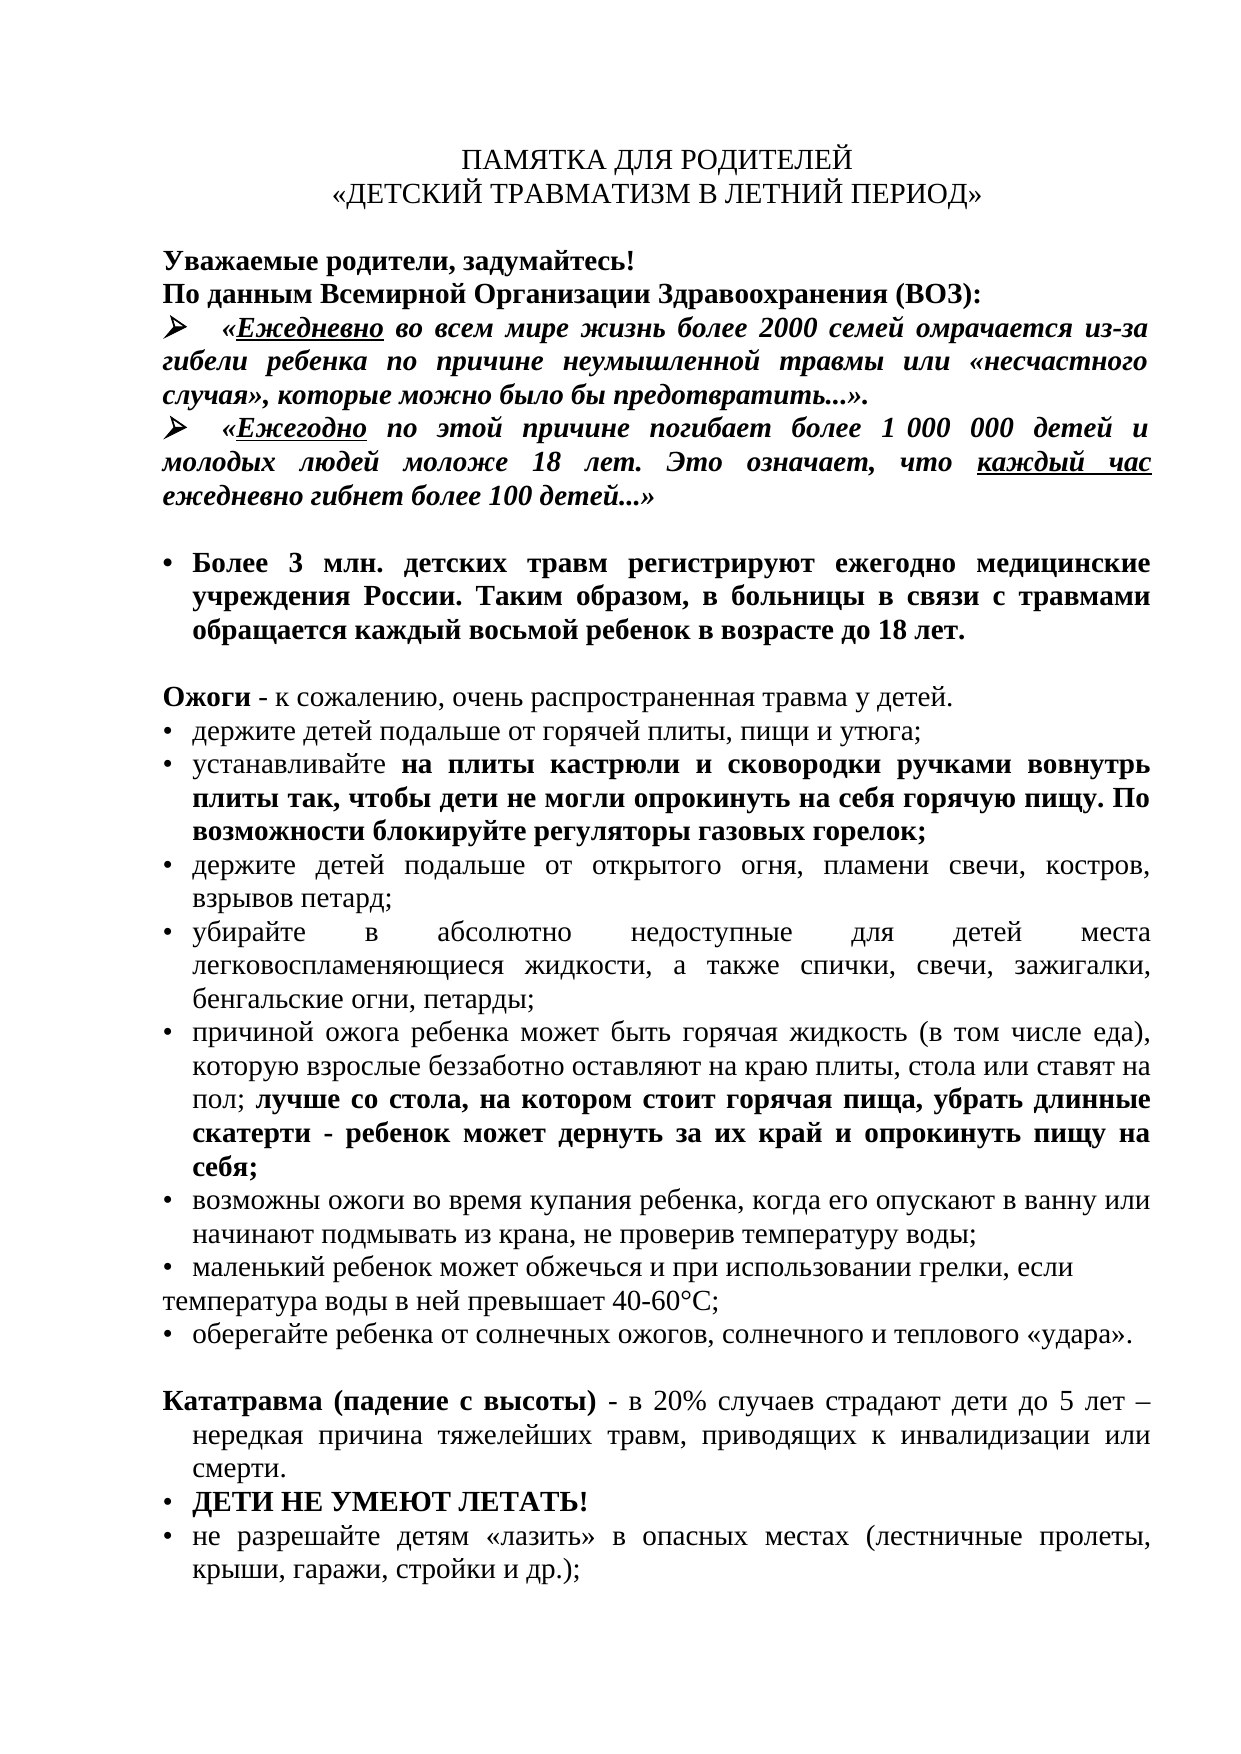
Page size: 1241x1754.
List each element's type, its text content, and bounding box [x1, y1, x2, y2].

text «ДЕТСКИЙ ТРАВМАТИЗМ В ЛЕТНИЙ ПЕРИОД» [118, 176, 1152, 209]
text • причиной ожога ребенка может быть горячая жидкость (в том числе еда), которую взрослые беззаботно оставляют на краю плиты, стола или ставят на пол; лучше со стола, на котором стоит горячая пища, убрать длинные скатерти - ребенок может дернуть за их край и опрокинуть пищу на себя; [162, 1014, 1152, 1182]
text • маленький ребенок может обжечься и при использовании грелки, если [162, 1249, 1152, 1283]
text • держите детей подальше от открытого огня, пламени свечи, костров, взрывов петард; [162, 847, 1152, 914]
list «Ежедневно во всем мире жизнь более 2000 семей омрачается из-за гибели ребенка по причине неумышленной травмы или «несчастного случая», которые можно было бы предотвратить...». [162, 310, 1152, 411]
text Уважаемые родители, задумайтесь! [118, 243, 1152, 276]
text • устанавливайте на плиты кастрюли и сковородки ручками вовнутрь плиты так, чтобы дети не могли опрокинуть на себя горячую пищу. По возможности блокируйте регуляторы газовых горелок; [162, 746, 1152, 847]
text • оберегайте ребенка от солнечных ожогов, солнечного и теплового «удара». [162, 1316, 1152, 1350]
text Ожоги - к сожалению, очень распространенная травма у детей. [118, 679, 1152, 713]
text • не разрешайте детям «лазить» в опасных местах (лестничные пролеты, крыши, гаражи, стройки и др.); [162, 1518, 1152, 1585]
text • убирайте в абсолютно недоступные для детей места легковоспламеняющиеся жидкости, а также спички, свечи, зажигалки, бенгальские огни, петарды; [162, 914, 1152, 1014]
text По данным Всемирной Организации Здравоохранения (ВОЗ): [118, 276, 1152, 310]
text ПАМЯТКА ДЛЯ РОДИТЕЛЕЙ [118, 142, 1152, 176]
text • ДЕТИ НЕ УМЕЮТ ЛЕТАТЬ! [162, 1484, 1152, 1518]
text • Более 3 млн. детских травм регистрируют ежегодно медицинские учреждения России. Таким образом, в больницы в связи с травмами обращается каждый восьмой ребенок в возрасте до 18 лет. [162, 545, 1152, 646]
text температура воды в ней превышает 40-60°С; [162, 1283, 1152, 1316]
text • возможны ожоги во время купания ребенка, когда его опускают в ванну или начинают подмывать из крана, не проверив температуру воды; [162, 1182, 1152, 1249]
text • держите детей подальше от горячей плиты, пищи и утюга; [162, 713, 1152, 746]
list «Ежегодно по этой причине погибает более 1 000 000 детей и молодых людей моложе 18 лет. Это означает, что каждый час ежедневно гибнет более 100 детей...» [162, 411, 1152, 511]
text Кататравма (падение с высоты) - в 20% случаев страдают дети до 5 лет – нередкая причина тяжелейших травм, приводящих к инвалидизации или смерти. [162, 1383, 1152, 1484]
